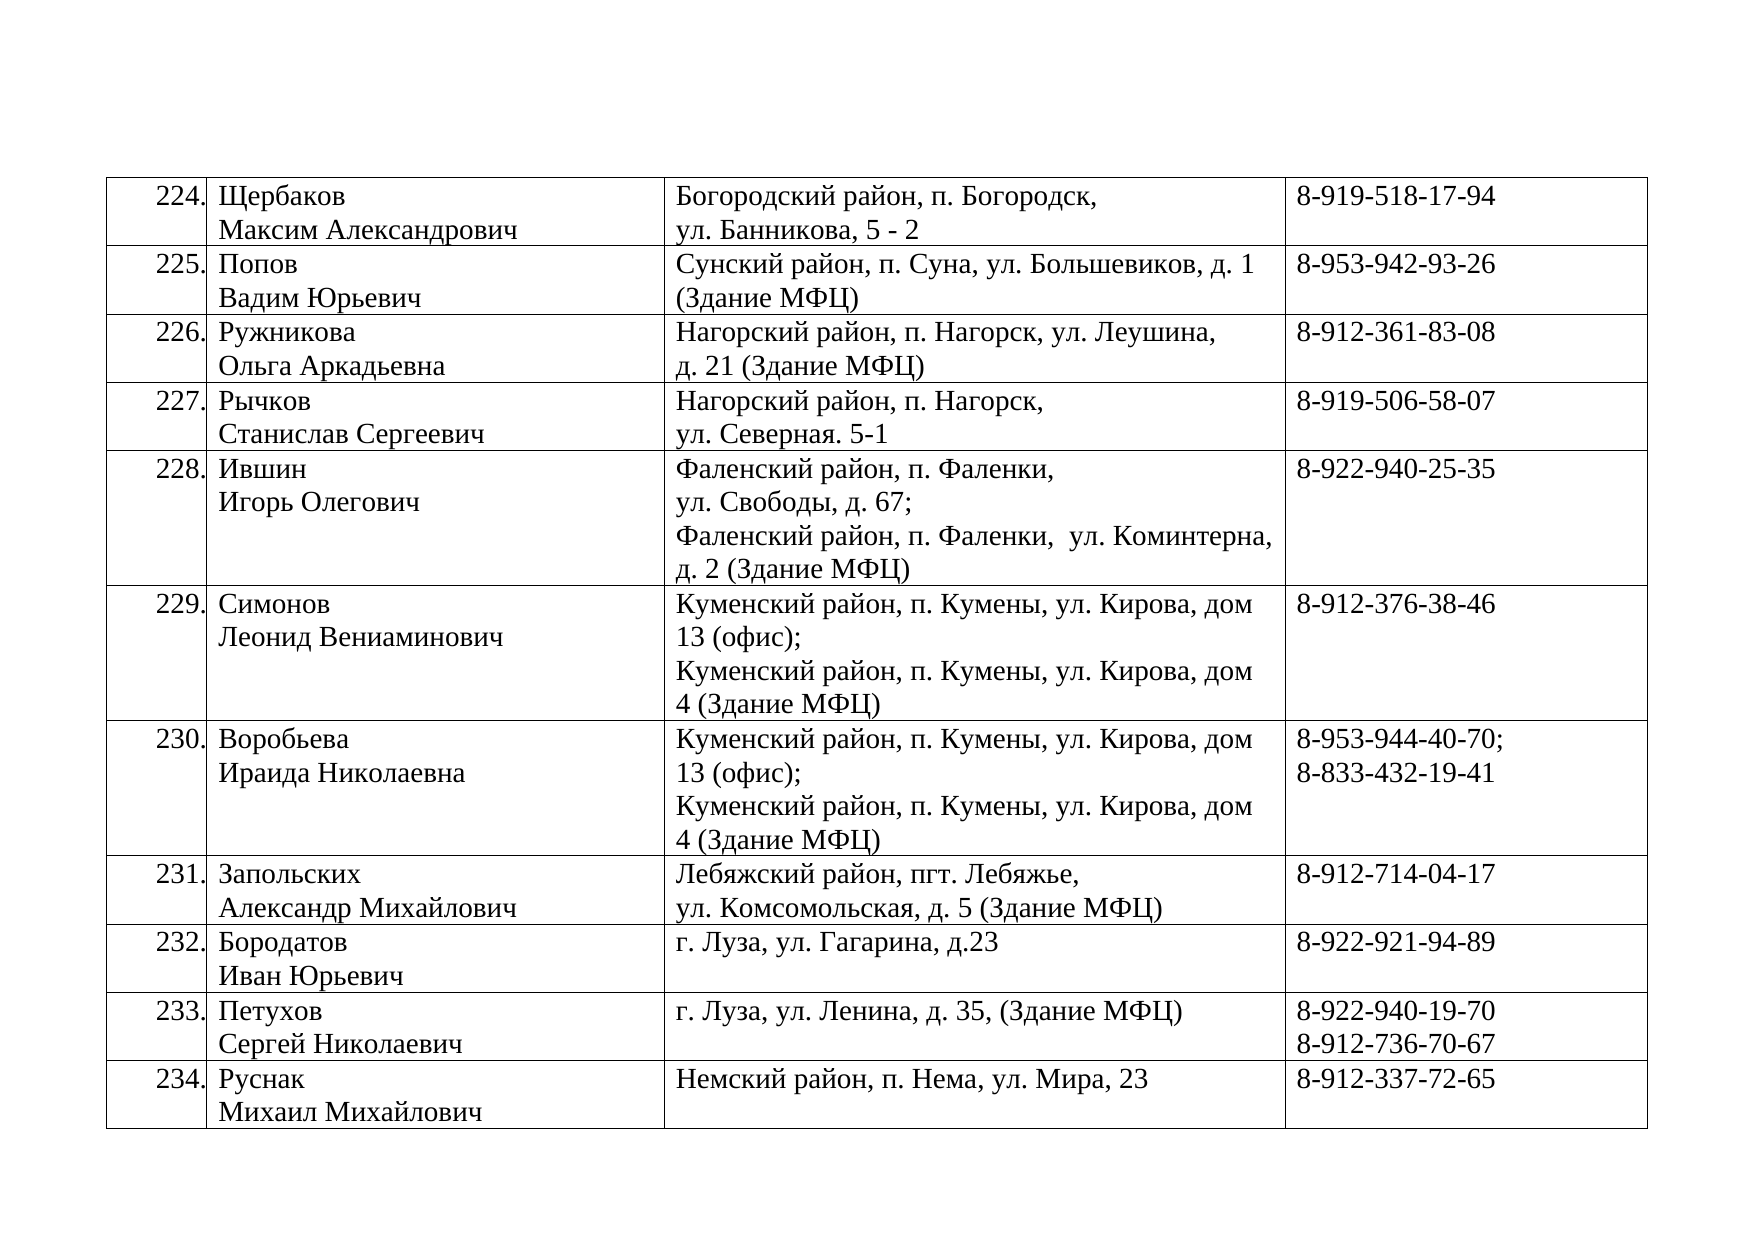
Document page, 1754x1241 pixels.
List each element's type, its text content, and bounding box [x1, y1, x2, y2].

table_cell 8-919-518-17-94 [1286, 178, 1647, 245]
table_cell 8-922-940-19-70 8-912-736-70-67 [1286, 993, 1647, 1060]
table_cell [107, 315, 206, 382]
table_cell 8-912-714-04-17 [1286, 856, 1647, 923]
table_cell [107, 993, 206, 1060]
table_cell [107, 246, 206, 313]
table_cell [107, 451, 206, 585]
table_cell Фаленский район, п. Фаленки, ул. Свободы, д. 67; Фаленский район, п. Фаленки, ул. Коминтерна, д. 2 (Здание МФЦ) [665, 451, 1285, 585]
table_cell 8-912-361-83-08 [1286, 315, 1647, 382]
table_cell [107, 1061, 206, 1128]
table_cell Ружникова Ольга Аркадьевна [207, 315, 664, 382]
table_cell 8-953-942-93-26 [1286, 246, 1647, 313]
table_cell Бородатов Иван Юрьевич [207, 925, 664, 992]
table_cell Запольских Александр Михайлович [207, 856, 664, 923]
table_cell [107, 383, 206, 450]
table_cell Лебяжский район, пгт. Лебяжье, ул. Комсомольская, д. 5 (Здание МФЦ) [665, 856, 1285, 923]
table_cell Сунский район, п. Суна, ул. Большевиков, д. 1 (Здание МФЦ) [665, 246, 1285, 313]
table_cell Щербаков Максим Александрович [207, 178, 664, 245]
table_cell Петухов Сергей Николаевич [207, 993, 664, 1060]
table_cell 8-919-506-58-07 [1286, 383, 1647, 450]
table_cell [107, 178, 206, 245]
table_cell Нагорский район, п. Нагорск, ул. Северная. 5-1 [665, 383, 1285, 450]
table_cell Богородский район, п. Богородск, ул. Банникова, 5 - 2 [665, 178, 1285, 245]
table_cell г. Луза, ул. Ленина, д. 35, (Здание МФЦ) [665, 993, 1285, 1060]
table_cell Куменский район, п. Кумены, ул. Кирова, дом 13 (офис); Куменский район, п. Кумены, ул. Кирова, дом 4 (Здание МФЦ) [665, 721, 1285, 855]
table_cell 8-912-376-38-46 [1286, 586, 1647, 720]
table_cell Куменский район, п. Кумены, ул. Кирова, дом 13 (офис); Куменский район, п. Кумены, ул. Кирова, дом 4 (Здание МФЦ) [665, 586, 1285, 720]
table_cell Рычков Станислав Сергеевич [207, 383, 664, 450]
table_cell Ившин Игорь Олегович [207, 451, 664, 585]
table_cell [107, 586, 206, 720]
table_cell 8-922-940-25-35 [1286, 451, 1647, 585]
table_cell 8-922-921-94-89 [1286, 925, 1647, 992]
table_cell [107, 721, 206, 855]
table_cell [107, 856, 206, 923]
table_cell [107, 925, 206, 992]
table_cell Симонов Леонид Вениаминович [207, 586, 664, 720]
table_cell Попов Вадим Юрьевич [207, 246, 664, 313]
table_cell Немский район, п. Нема, ул. Мира, 23 [665, 1061, 1285, 1128]
table_cell Воробьева Ираида Николаевна [207, 721, 664, 855]
table_cell г. Луза, ул. Гагарина, д.23 [665, 925, 1285, 992]
table_cell Руснак Михаил Михайлович [207, 1061, 664, 1128]
table_cell 8-953-944-40-70; 8-833-432-19-41 [1286, 721, 1647, 855]
table_cell 8-912-337-72-65 [1286, 1061, 1647, 1128]
table_cell Нагорский район, п. Нагорск, ул. Леушина, д. 21 (Здание МФЦ) [665, 315, 1285, 382]
